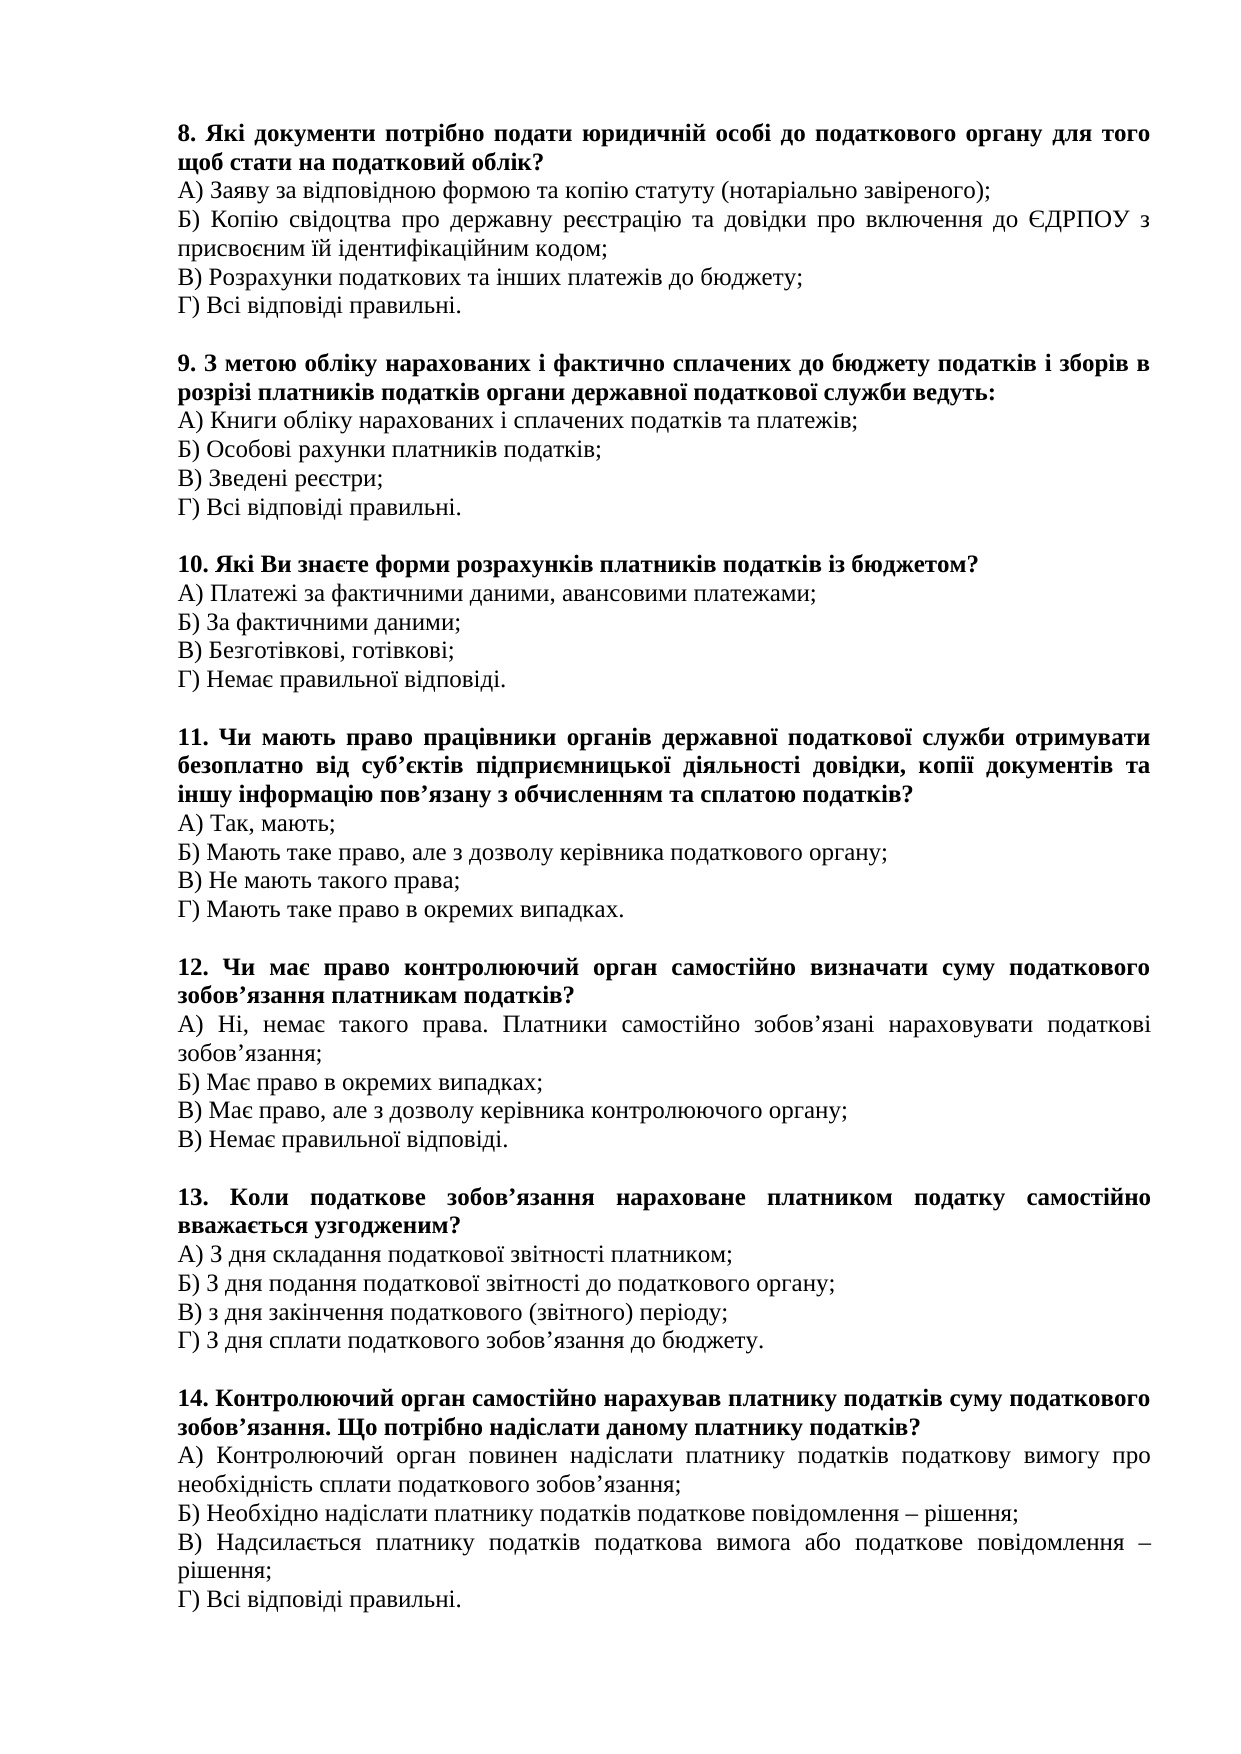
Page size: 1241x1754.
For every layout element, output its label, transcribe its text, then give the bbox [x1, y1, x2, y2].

text А) Платежі за фактичними даними, авансовими платежами; [177, 578, 1152, 607]
text А) Книги обліку нарахованих і сплачених податків та платежів; [177, 406, 1152, 434]
text Б) Має право в окремих випадках; [177, 1067, 1152, 1096]
text 12. Чи має право контролюючий орган самостійно визначати суму податкового зобов’язання платникам податків? [177, 952, 1152, 1009]
text Г) З дня сплати податкового зобов’язання до бюджету. [177, 1326, 1152, 1354]
text Г) Всі відповіді правильні. [177, 492, 1152, 521]
text 11. Чи мають право працівники органів державної податкової служби отримувати безоплатно від суб’єктів підприємницької діяльності довідки, копії документів та іншу інформацію пов’язану з обчисленням та сплатою податків? [177, 722, 1152, 808]
text А) Заяву за відповідною формою та копію статуту (нотаріально завіреного); [177, 176, 1152, 204]
text Б) Необхідно надіслати платнику податків податкове повідомлення – рішення; [177, 1498, 1152, 1527]
text В) Зведені реєстри; [177, 463, 1152, 492]
text А) З дня складання податкової звітності платником; [177, 1239, 1152, 1268]
text А) Так, мають; [177, 808, 1152, 837]
text В) Має право, але з дозволу керівника контролюючого органу; [177, 1096, 1152, 1124]
text В) Безготівкові, готівкові; [177, 636, 1152, 664]
text В) Надсилається платнику податків податкова вимога або податкове повідомлення – рішення; [177, 1527, 1152, 1584]
text А) Ні, немає такого права. Платники самостійно зобов’язані нараховувати податкові зобов’язання; [177, 1009, 1152, 1067]
text 9. З метою обліку нарахованих і фактично сплачених до бюджету податків і зборів в розрізі платників податків органи державної податкової служби ведуть: [177, 348, 1152, 406]
text В) Немає правильної відповіді. [177, 1124, 1152, 1153]
text 8. Які документи потрібно подати юридичній особі до податкового органу для того щоб стати на податковий облік? [177, 118, 1152, 176]
text Б) За фактичними даними; [177, 607, 1152, 636]
text Б) З дня подання податкової звітності до податкового органу; [177, 1268, 1152, 1297]
text А) Контролюючий орган повинен надіслати платнику податків податкову вимогу про необхідність сплати податкового зобов’язання; [177, 1441, 1152, 1498]
text Г) Немає правильної відповіді. [177, 664, 1152, 693]
text Б) Копію свідоцтва про державну реєстрацію та довідки про включення до ЄДРПОУ з присвоєним їй ідентифікаційним кодом; [177, 204, 1152, 262]
text Б) Особові рахунки платників податків; [177, 434, 1152, 463]
text Г) Мають таке право в окремих випадках. [177, 894, 1152, 923]
text В) Не мають такого права; [177, 866, 1152, 894]
text В) Розрахунки податкових та інших платежів до бюджету; [177, 262, 1152, 291]
text 13. Коли податкове зобов’язання нараховане платником податку самостійно вважається узгодженим? [177, 1182, 1152, 1239]
text Б) Мають таке право, але з дозволу керівника податкового органу; [177, 837, 1152, 866]
text 14. Контролюючий орган самостійно нарахував платнику податків суму податкового зобов’язання. Що потрібно надіслати даному платнику податків? [177, 1383, 1152, 1441]
text 10. Які Ви знаєте форми розрахунків платників податків із бюджетом? [177, 549, 1152, 578]
text Г) Всі відповіді правильні. [177, 1584, 1152, 1613]
text В) з дня закінчення податкового (звітного) періоду; [177, 1297, 1152, 1326]
text Г) Всі відповіді правильні. [177, 291, 1152, 319]
